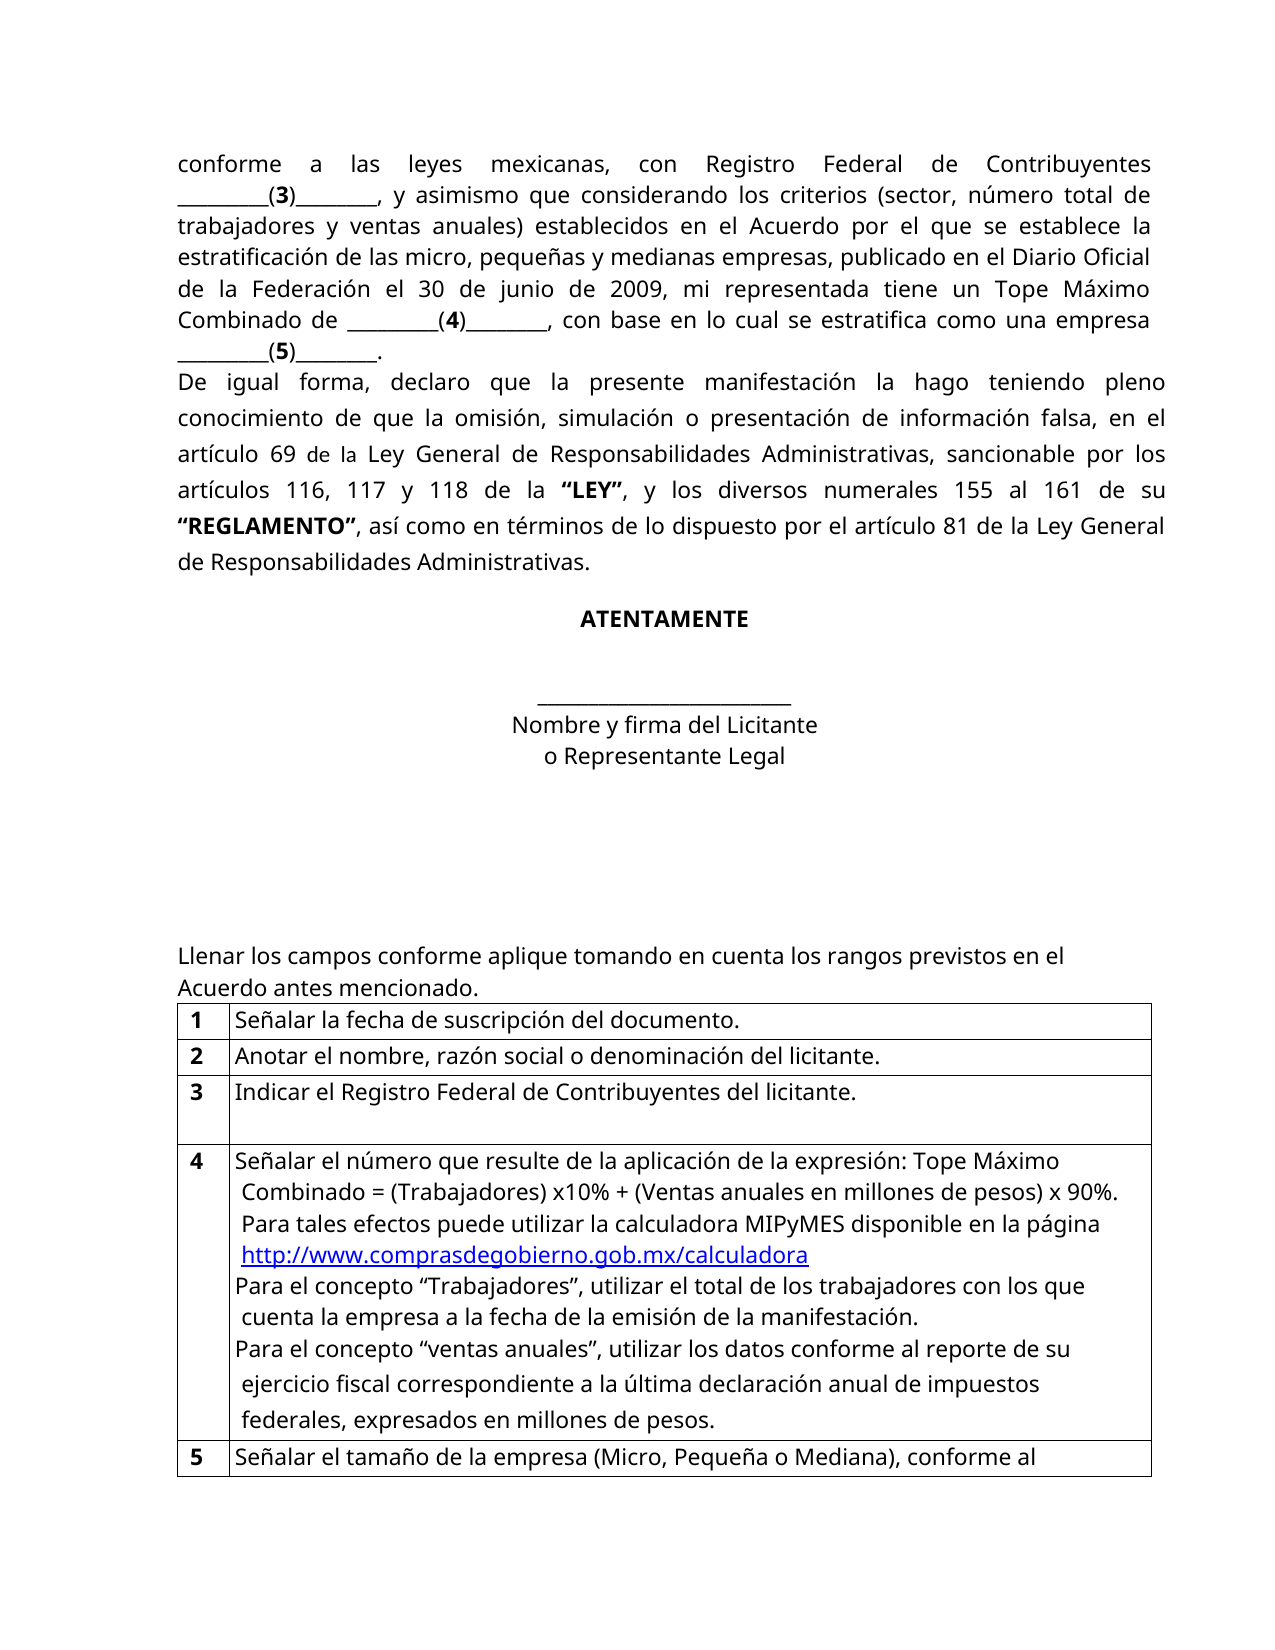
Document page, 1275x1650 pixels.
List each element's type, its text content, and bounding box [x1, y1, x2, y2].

table_cell 2 [178, 1040, 229, 1075]
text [177, 148, 1152, 366]
table_cell Indicar el Registro Federal de Contribuyentes del licitante. [230, 1076, 1151, 1144]
text De igual forma, declaro que la presente manifestación la hago teniendo pleno conocimiento de que la omisión, simulación o presentación de información falsa, en el artículo 69 de la Ley General de Responsabilidades Administrativas, sancionable por los artículos 116, 117 y 118 de la “LEY”, y los diversos numerales 155 al 161 de su “REGLAMENTO”, así como en términos de lo dispuesto por el artículo 81 de la Ley General de Responsabilidades Administrativas. [177, 366, 1167, 577]
table_header 1 [178, 1004, 229, 1039]
table_cell 4 [178, 1145, 229, 1439]
text _________________________ [177, 678, 1152, 709]
text ATENTAMENTE [177, 603, 1152, 634]
text o Representante Legal [177, 740, 1152, 772]
table_cell Señalar el número que resulte de la aplicación de la expresión: Tope Máximo Combinado = (Trabajadores) x10% + (Ventas anuales en millones de pesos) x 90%. Para tales efectos puede utilizar la calculadora MIPyMES disponible en la página http://www.comprasdegobierno.gob.mx/calculadora Para el concepto “Trabajadores”, utilizar el total de los trabajadores con los que cuenta la empresa a la fecha de la emisión de la manifestación. Para el concepto “ventas anuales”, utilizar los datos conforme al reporte de su ejercicio fiscal correspondiente a la última declaración anual de impuestos federales, expresados en millones de pesos. [230, 1145, 1151, 1439]
text Nombre y firma del Licitante [177, 709, 1152, 740]
text Llenar los campos conforme aplique tomando en cuenta los rangos previstos en el Acuerdo antes mencionado. [177, 940, 1152, 1003]
table_cell 5 [178, 1441, 229, 1476]
table_cell Anotar el nombre, razón social o denominación del licitante. [230, 1040, 1151, 1075]
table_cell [230, 1441, 1151, 1476]
table_header Señalar la fecha de suscripción del documento. [230, 1004, 1151, 1039]
table_cell 3 [178, 1076, 229, 1144]
